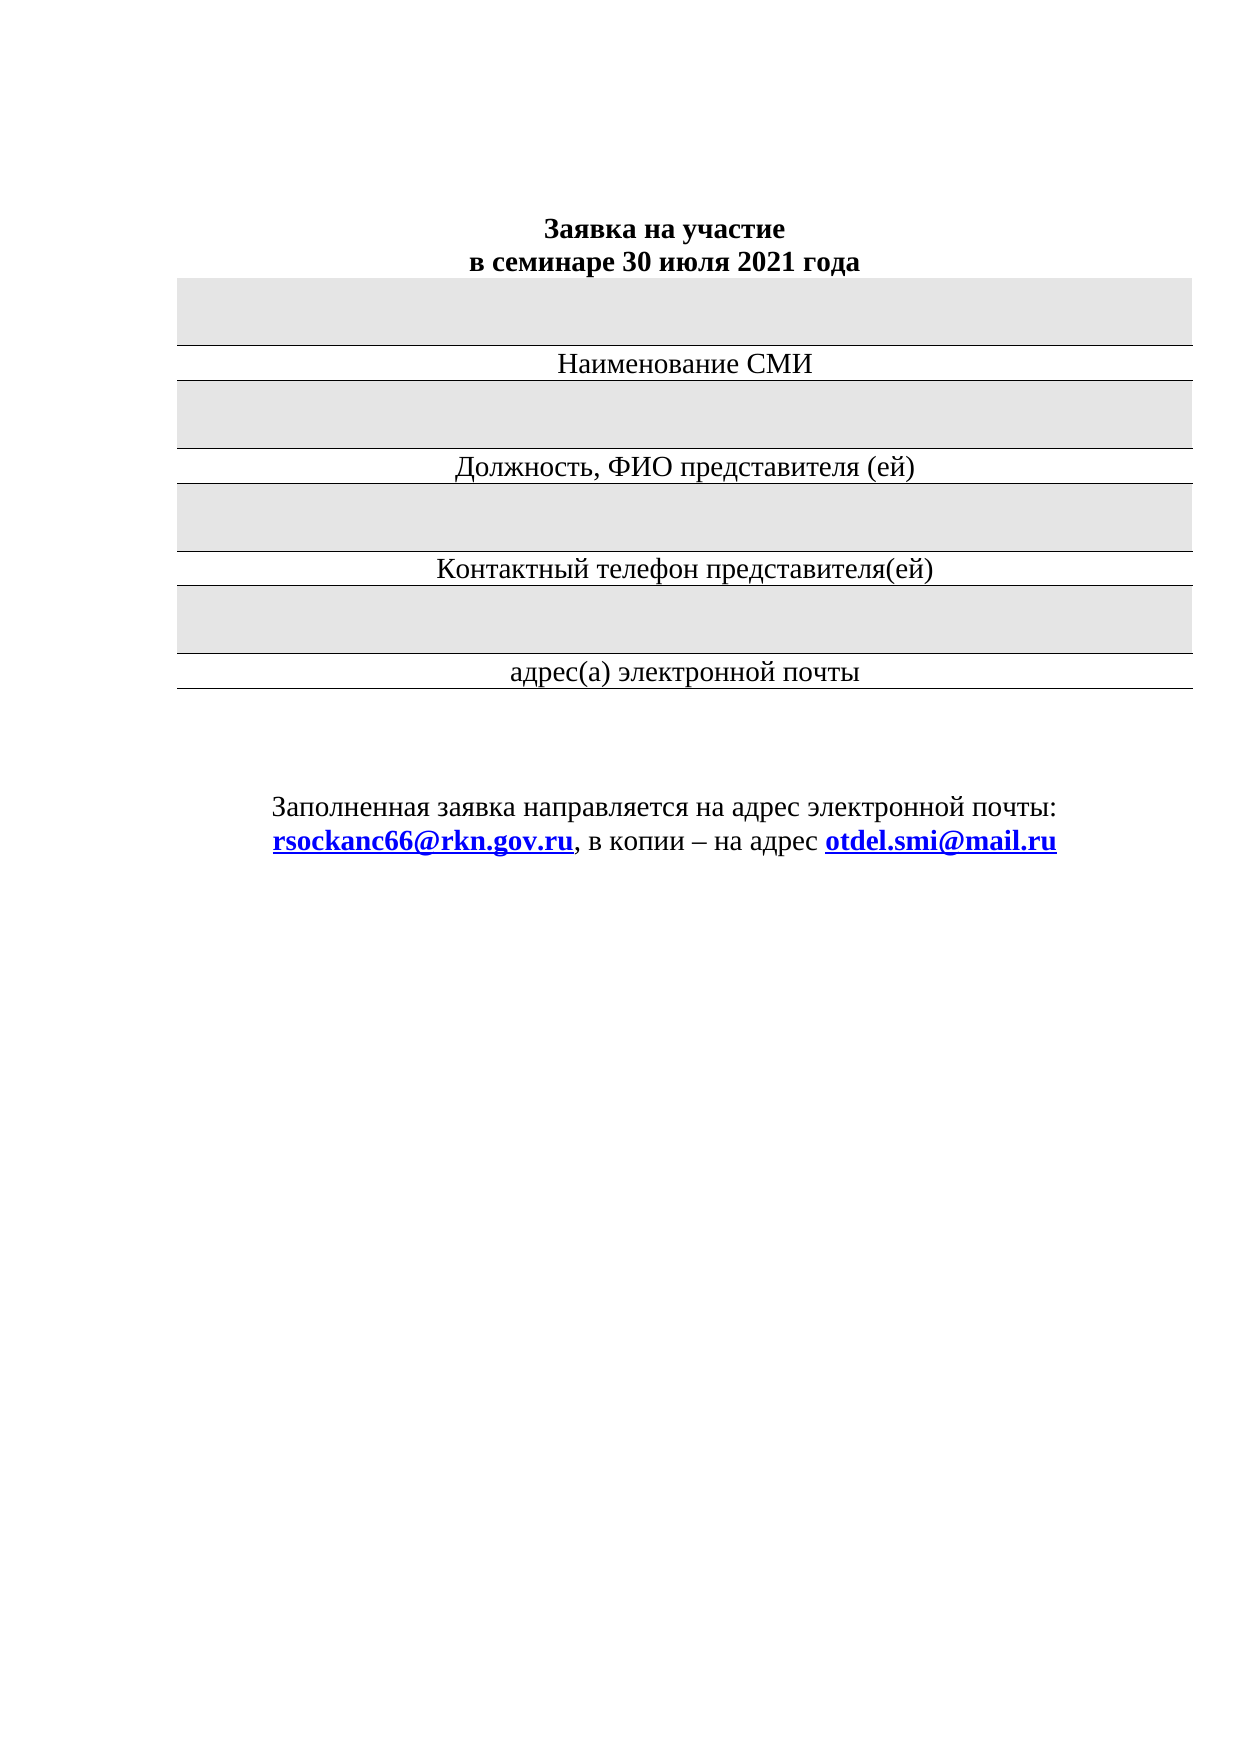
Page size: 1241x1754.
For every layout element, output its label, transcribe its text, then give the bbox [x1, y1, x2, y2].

table_cell Наименование СМИ [177, 346, 1192, 380]
text Заполненная заявка направляется на адрес электронной почты: rsockanc66@rkn.gov.ru, в копии – на адрес otdel.smi@mail.ru [177, 789, 1152, 857]
table_header [177, 278, 1192, 345]
table_cell Должность, ФИО представителя (ей) [177, 449, 1192, 482]
text Заявка на участие [177, 211, 1152, 244]
table_cell [177, 586, 1192, 653]
table_cell [177, 381, 1192, 448]
table_cell адрес(а) электронной почты [177, 654, 1192, 688]
table_cell Контактный телефон представителя(ей) [177, 552, 1192, 585]
text в семинаре 30 июля 2021 года [177, 244, 1152, 278]
table_cell [177, 484, 1192, 551]
